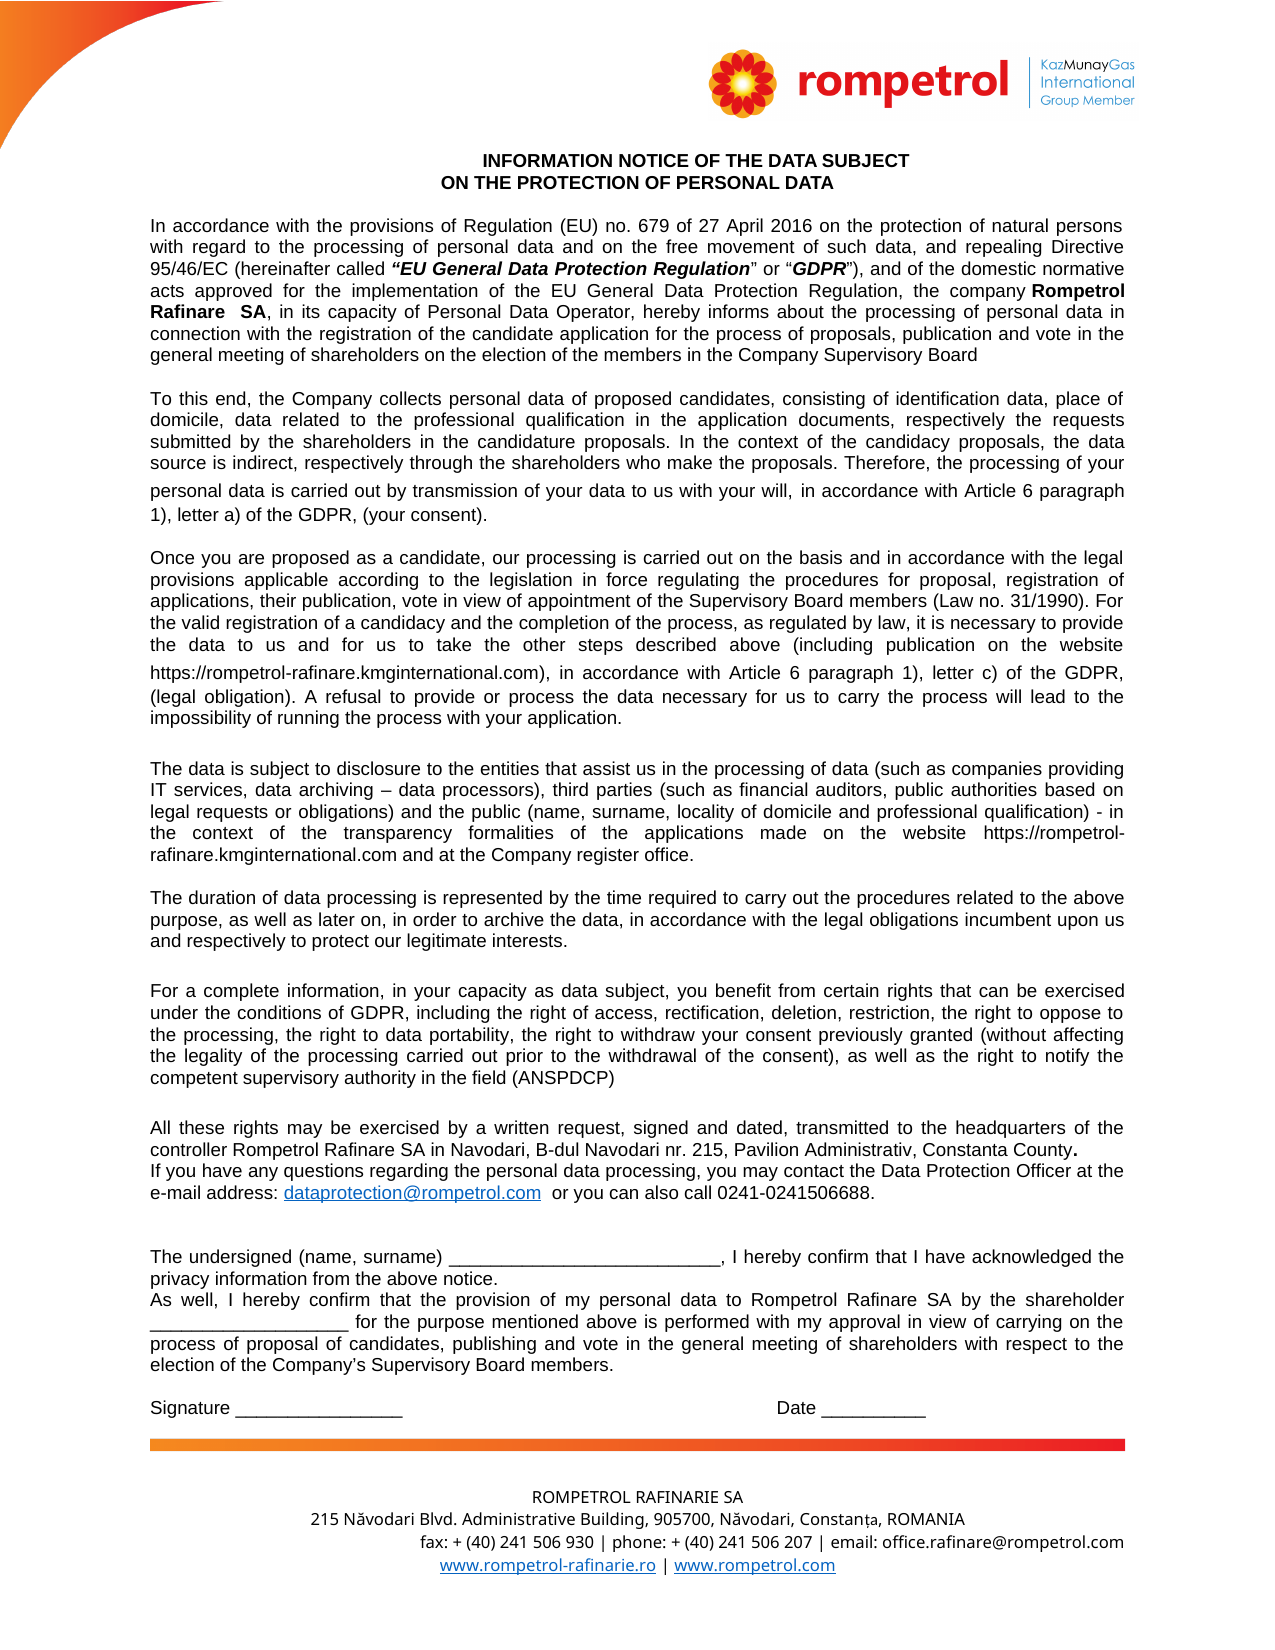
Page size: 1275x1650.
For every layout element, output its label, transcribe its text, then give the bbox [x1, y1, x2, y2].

text The data is subject to disclosure to the entities that assist us in the processing of data (such as companies providing IT services, data archiving – data processors), third parties (such as financial auditors, public authorities based on legal requests or obligations) and the public (name, surname, locality of domicile and professional qualification) - in the context of the transparency formalities of the applications made on the website https://rompetrol-rafinare.kmginternational.com and at the Company register office. [150, 757, 1125, 865]
picture [150, 1424, 1125, 1463]
text As well, I hereby confirm that the provision of my personal data to Rompetrol Rafinare SA by the shareholder ___________________ for the purpose mentioned above is performed with my approval in view of carrying on the process of proposal of candidates, publishing and vote in the general meeting of shareholders with respect to the election of the Company’s Supervisory Board members. [150, 1289, 1125, 1376]
text Signature ________________ Date __________ [150, 1397, 1125, 1419]
text The duration of data processing is represented by the time required to carry out the procedures related to the above purpose, as well as later on, in order to archive the data, in accordance with the legal obligations incumbent upon us and respectively to protect our legitimate interests. [150, 887, 1125, 951]
text INFORMATION NOTICE OF THE DATA SUBJECT [150, 150, 1125, 172]
text The undersigned (name, surname) __________________________, I hereby confirm that I have acknowledged the privacy information from the above notice. [150, 1246, 1125, 1289]
text For a complete information, in your capacity as data subject, you benefit from certain rights that can be exercised under the conditions of GDPR, including the right of access, rectification, deletion, restriction, the right to oppose to the processing, the right to data portability, the right to withdraw your consent previously granted (without affecting the legality of the processing carried out prior to the withdrawal of the consent), as well as the right to notify the competent supervisory authority in the field (ANSPDCP) [150, 980, 1125, 1088]
picture [707, 42, 1139, 121]
text Once you are proposed as a candidate, our processing is carried out on the basis and in accordance with the legal provisions applicable according to the legislation in force regulating the procedures for proposal, registration of applications, their publication, vote in view of appointment of the Supervisory Board members (Law no. 31/1990). For the valid registration of a candidacy and the completion of the process, as regulated by law, it is necessary to provide the data to us and for us to take the other steps described above (including publication on the website https://rompetrol-rafinare.kmginternational.com), in accordance with Article 6 paragraph 1), letter c) of the GDPR, (legal obligation). A refusal to provide or process the data necessary for us to carry the process will lead to the impossibility of running the process with your application. [150, 547, 1125, 729]
text In accordance with the provisions of Regulation (EU) no. 679 of 27 April 2016 on the protection of natural persons with regard to the processing of personal data and on the free movement of such data, and repealing Directive 95/46/EC (hereinafter called “EU General Data Protection Regulation” or “GDPR”), and of the domestic normative acts approved for the implementation of the EU General Data Protection Regulation, the company Rompetrol Rafinare SA, in its capacity of Personal Data Operator, hereby informs about the processing of personal data in connection with the registration of the candidate application for the process of proposals, publication and vote in the general meeting of shareholders on the election of the members in the Company Supervisory Board [150, 215, 1125, 366]
text To this end, the Company collects personal data of proposed candidates, consisting of identification data, place of domicile, data related to the professional qualification in the application documents, respectively the requests submitted by the shareholders in the candidature proposals. In the context of the candidacy proposals, the data source is indirect, respectively through the shareholders who make the proposals. Therefore, the processing of your personal data is carried out by transmission of your data to us with your will, in accordance with Article 6 paragraph 1), letter a) of the GDPR, (your consent). [150, 387, 1125, 526]
text All these rights may be exercised by a written request, signed and dated, transmitted to the headquarters of the controller Rompetrol Rafinare SA in Navodari, B-dul Navodari nr. 215, Pavilion Administrativ, Constanta County. [150, 1117, 1125, 1160]
text ON THE PROTECTION OF PERSONAL DATA [150, 172, 1125, 193]
text If you have any questions regarding the personal data processing, you may contact the Data Protection Officer at the e-mail address: dataprotection@rompetrol.com or you can also call 0241-0241506688. [150, 1160, 1125, 1203]
picture [0, 1, 249, 153]
